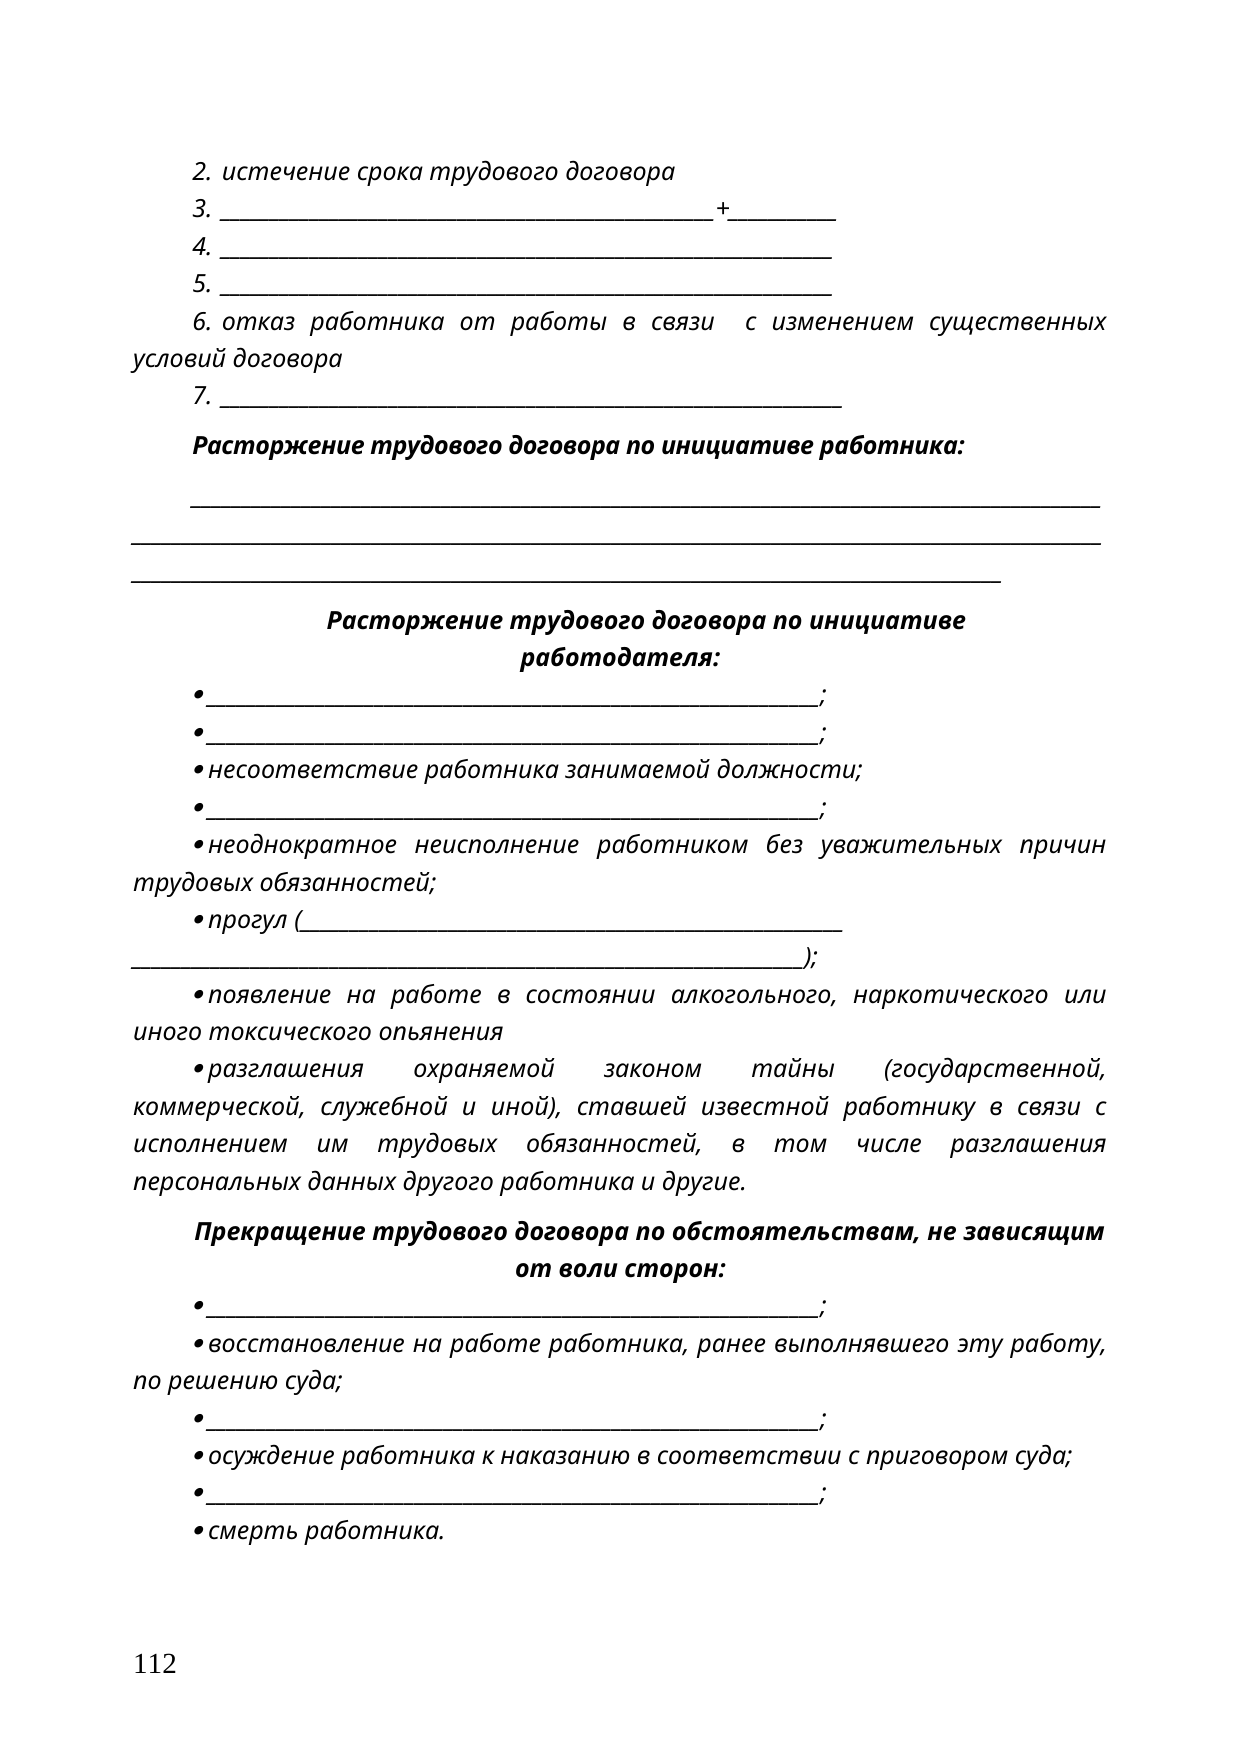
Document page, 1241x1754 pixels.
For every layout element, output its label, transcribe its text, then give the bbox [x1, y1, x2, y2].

list ______________________________________________________________ [133, 266, 1107, 300]
text ___________________________________________________________________________________________________________________________________________________________________________________________________________________________________________________________________________________ [133, 478, 1107, 587]
list ______________________________________________________________; [133, 1475, 1107, 1509]
list прогул (_______________________________________________________ [133, 902, 1107, 936]
list неоднократное неисполнение работником без уважительных причин трудовых обязанностей; [133, 827, 1107, 898]
list истечение срока трудового договора [133, 153, 1107, 188]
list смерть работника. [133, 1512, 1107, 1546]
list отказ работника от работы в связи с изменением существенных условий договора [133, 303, 1107, 374]
list ______________________________________________________________; [133, 714, 1107, 749]
list _______________________________________________________________ [133, 378, 1107, 412]
text ____________________________________________________________________); [133, 939, 1107, 973]
list разглашения охраняемой законом тайны (государственной, коммерческой, служебной и иной), ставшей известной работнику в связи с исполнением им трудовых обязанностей, в том числе разглашения персональных данных другого работника и другие. [133, 1051, 1107, 1197]
list ______________________________________________________________; [133, 1400, 1107, 1434]
list появление на работе в состоянии алкогольного, наркотического или иного токсического опьянения [133, 976, 1107, 1048]
list несоответствие работника занимаемой должности; [133, 752, 1107, 786]
list __________________________________________________+___________ [133, 191, 1107, 225]
text Расторжение трудового договора по инициативе работника: [133, 428, 1107, 462]
list осуждение работника к наказанию в соответствии с приговором суда; [133, 1438, 1107, 1472]
list ______________________________________________________________; [133, 1288, 1107, 1322]
list восстановление на работе работника, ранее выполнявшего эту работу, по решению суда; [133, 1325, 1107, 1397]
text Расторжение трудового договора по инициативе работодателя: [133, 602, 1107, 674]
list ______________________________________________________________ [133, 228, 1107, 262]
list ______________________________________________________________; [133, 677, 1107, 711]
list ______________________________________________________________; [133, 789, 1107, 823]
text Прекращение трудового договора по обстоятельствам, не зависящим от воли сторон: [133, 1213, 1107, 1285]
